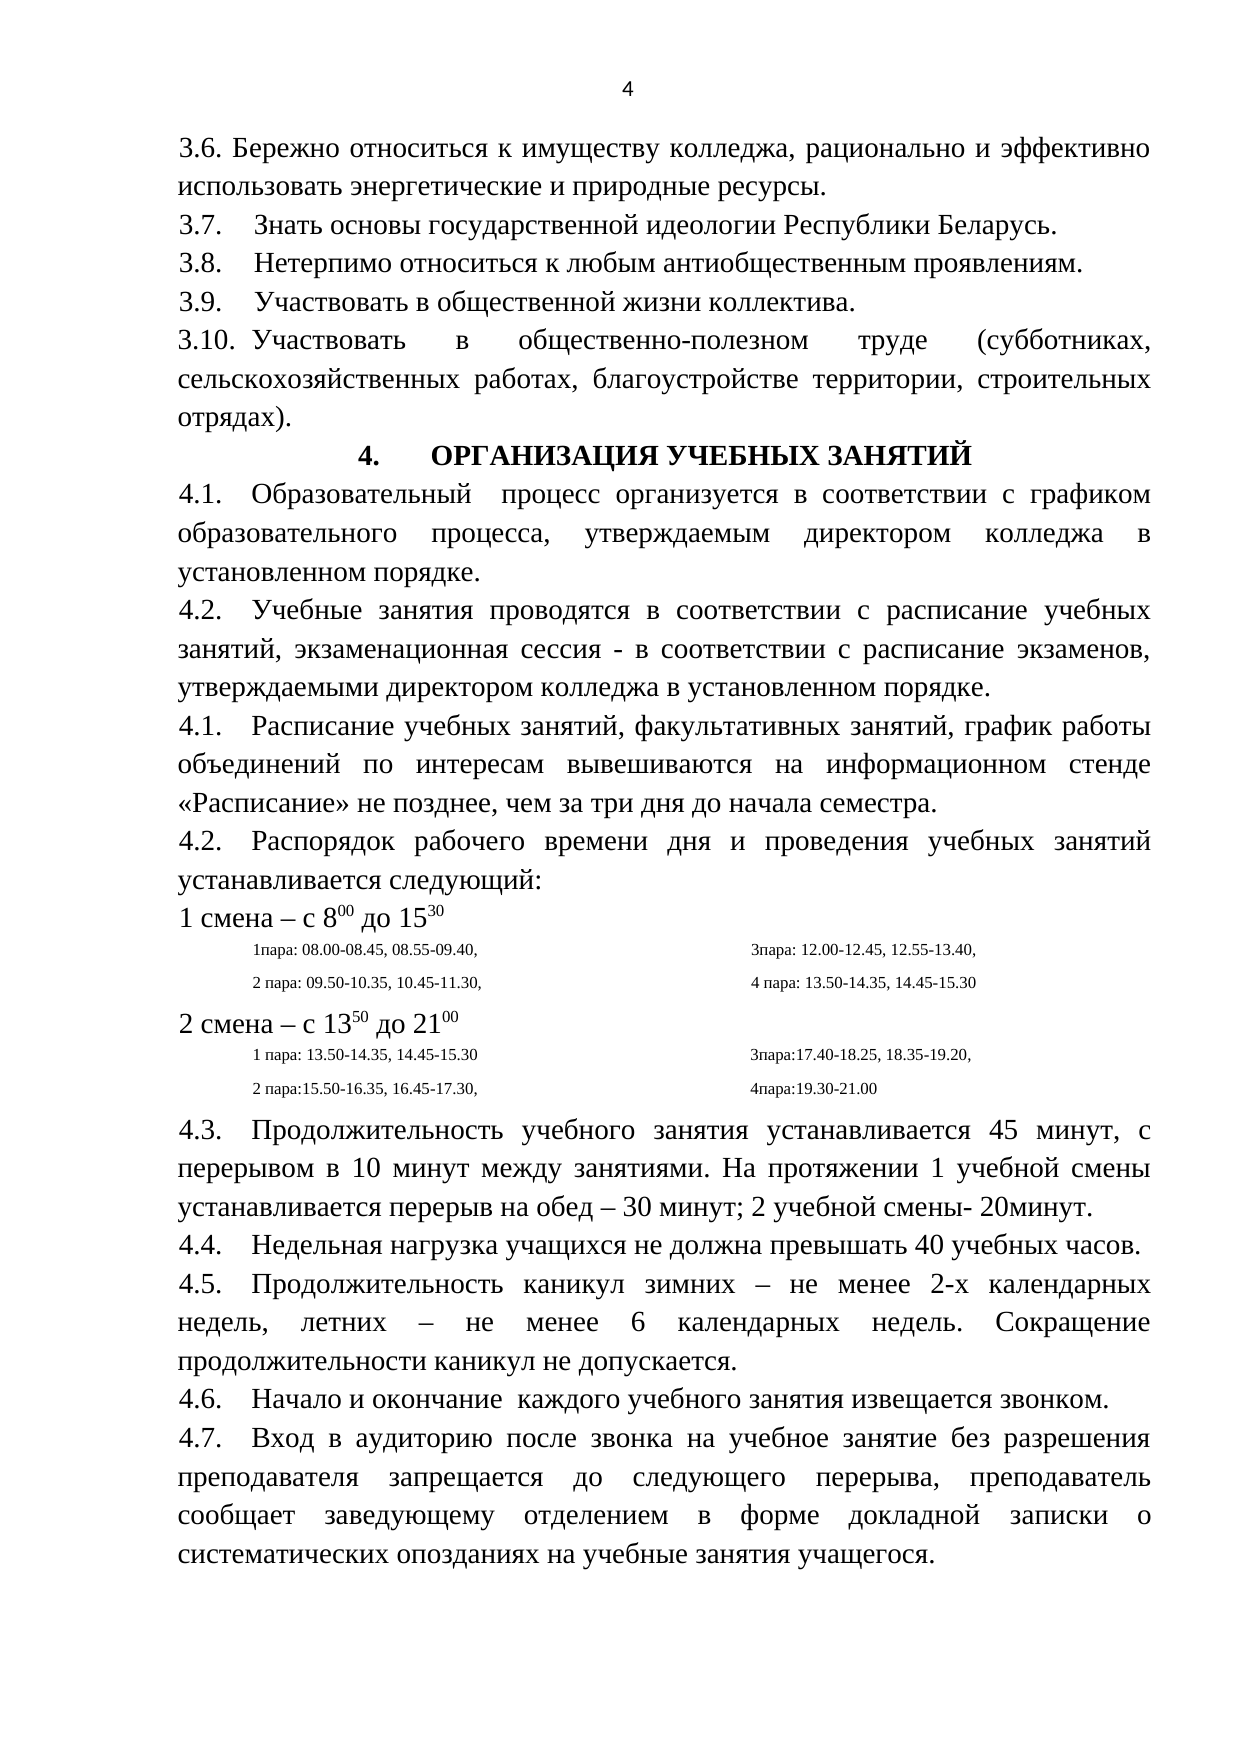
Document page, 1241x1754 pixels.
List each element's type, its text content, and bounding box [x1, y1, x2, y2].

list Участвовать в общественно-полезном труде (субботниках, сельскохозяйственных работах, благоустройстве территории, строительных отрядах). [177, 322, 1152, 433]
list Расписание учебных занятий, факультативных занятий, график работы объединений по интересам вывешиваются на информационном стенде «Расписание» не позднее, чем за три дня до начала семестра. [177, 708, 1152, 818]
list Образовательный процесс организуется в соответствии с графиком образовательного процесса, утверждаемым директором колледжа в установленном порядке. [177, 477, 1152, 587]
table_cell 2 пара: 09.50-10.35, 10.45-11.30, [166, 973, 664, 1006]
table_cell 4пара:19.30-21.00 [664, 1078, 1163, 1112]
table_cell 2 пара:15.50-16.35, 16.45-17.30, [166, 1078, 664, 1112]
table_cell 4 пара: 13.50-14.35, 14.45-15.30 [665, 973, 1163, 1006]
table_header 1 пара: 13.50-14.35, 14.45-15.30 [166, 1045, 664, 1078]
list Знать основы государственной идеологии Республики Беларусь. [178, 207, 1152, 240]
list 3.6. Бережно относиться к имуществу колледжа, рационально и эффективно использовать энергетические и природные ресурсы. [177, 130, 1152, 202]
list ОРГАНИЗАЦИЯ УЧЕБНЫХ ЗАНЯТИЙ [177, 438, 1152, 472]
list Учебные занятия проводятся в соответствии с расписание учебных занятий, экзаменационная сессия - в соответствии с расписание экзаменов, утверждаемыми директором колледжа в установленном порядке. [177, 592, 1152, 703]
table_header 1пара: 08.00-08.45, 08.55-09.40, [166, 939, 664, 973]
list 2 смена – с 1350 до 2100 [177, 1006, 1152, 1040]
list Недельная нагрузка учащихся не должна превышать 40 учебных часов. [177, 1227, 1152, 1261]
list Распорядок рабочего времени дня и проведения учебных занятий устанавливается следующий: [177, 823, 1152, 896]
table_header 3пара:17.40-18.25, 18.35-19.20, [664, 1045, 1163, 1078]
table_header 3пара: 12.00-12.45, 12.55-13.40, [665, 939, 1163, 973]
list Начало и окончание каждого учебного занятия извещается звонком. [177, 1382, 1152, 1415]
list Вход в аудиторию после звонка на учебное занятие без разрешения преподавателя запрещается до следующего перерыва, преподаватель сообщает заведующему отделением в форме докладной записки о систематических опозданиях на учебные занятия учащегося. [177, 1420, 1152, 1569]
list Продолжительность каникул зимних – не менее 2-х календарных недель, летних – не менее 6 календарных недель. Сокращение продолжительности каникул не допускается. [177, 1266, 1152, 1377]
list 1 смена – с 800 до 1530 [177, 901, 1152, 934]
list Участвовать в общественной жизни коллектива. [178, 284, 1152, 317]
list Продолжительность учебного занятия устанавливается 45 минут, с перерывом в 10 минут между занятиями. На протяжении 1 учебной смены устанавливается перерыв на обед – 30 минут; 2 учебной смены- 20минут. [177, 1112, 1152, 1222]
list Нетерпимо относиться к любым антиобщественным проявлениям. [178, 245, 1152, 279]
